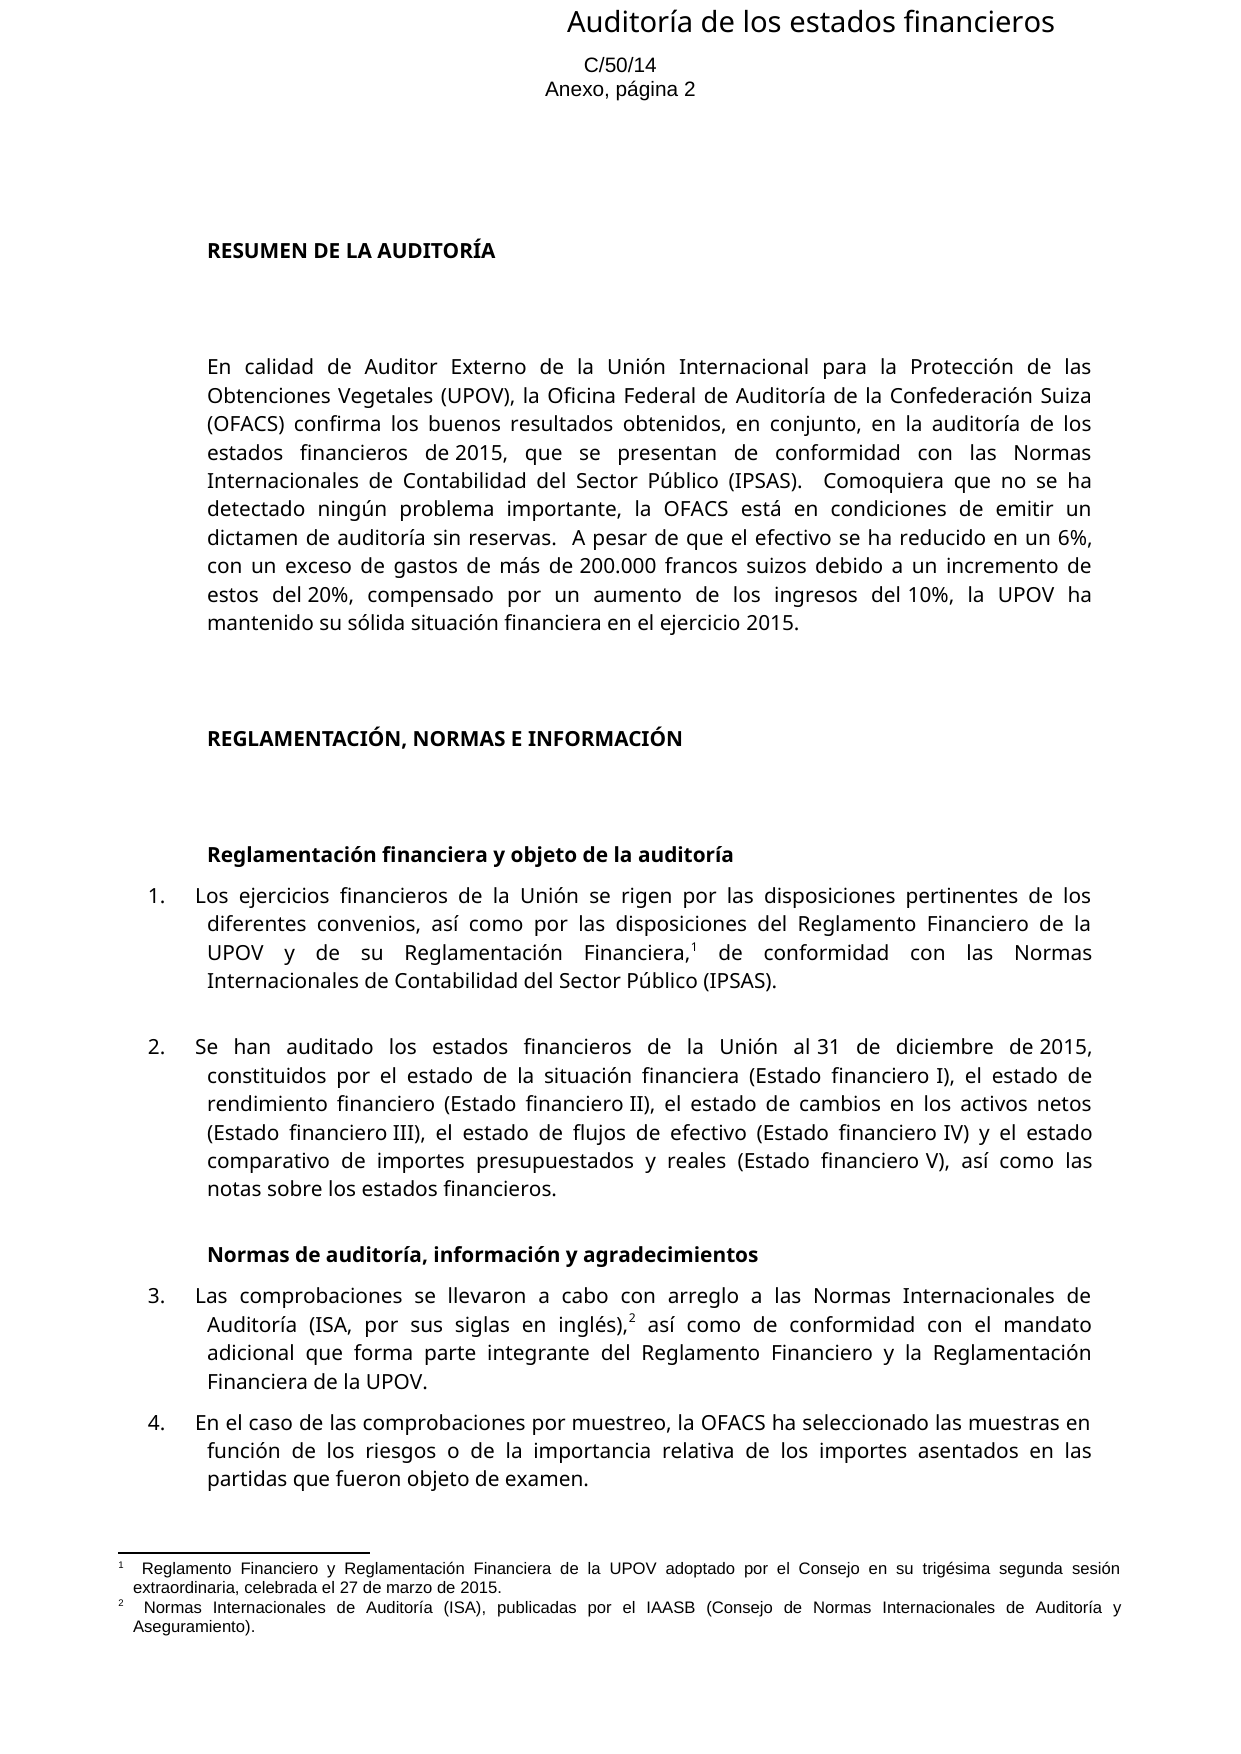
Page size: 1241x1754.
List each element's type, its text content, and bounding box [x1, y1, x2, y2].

subtitle Reglamentación financiera y objeto de la auditoría [207, 840, 1092, 869]
list Se han auditado los estados financieros de la Unión al 31 de diciembre de 2015, constituidos por el estado de la situación financiera (Estado financiero I), el estado de rendimiento financiero (Estado financiero II), el estado de cambios en los activos netos (Estado financiero III), el estado de flujos de efectivo (Estado financiero IV) y el estado comparativo de importes presupuestados y reales (Estado financiero V), así como las notas sobre los estados financieros. [148, 1032, 1092, 1203]
list En el caso de las comprobaciones por muestreo, la OFACS ha seleccionado las muestras en función de los riesgos o de la importancia relativa de los importes asentados en las partidas que fueron objeto de examen. [148, 1408, 1092, 1493]
text REGLAMENTACIÓN, NORMAS E INFORMACIÓN [207, 724, 1122, 753]
list Los ejercicios financieros de la Unión se rigen por las disposiciones pertinentes de los diferentes convenios, así como por las disposiciones del Reglamento Financiero de la UPOV y de su Reglamentación Financiera, de conformidad con las Normas Internacionales de Contabilidad del Sector Público (IPSAS). [148, 881, 1092, 995]
text En calidad de Auditor Externo de la Unión Internacional para la Protección de las Obtenciones Vegetales (UPOV), la Oficina Federal de Auditoría de la Confederación Suiza (OFACS) confirma los buenos resultados obtenidos, en conjunto, en la auditoría de los estados financieros de 2015, que se presentan de conformidad con las Normas Internacionales de Contabilidad del Sector Público (IPSAS). Comoquiera que no se ha detectado ningún problema importante, la OFACS está en condiciones de emitir un dictamen de auditoría sin reservas. A pesar de que el efectivo se ha reducido en un 6%, con un exceso de gastos de más de 200.000 francos suizos debido a un incremento de estos del 20%, compensado por un aumento de los ingresos del 10%, la UPOV ha mantenido su sólida situación financiera en el ejercicio 2015. [207, 352, 1092, 637]
list Las comprobaciones se llevaron a cabo con arreglo a las Normas Internacionales de Auditoría (ISA, por sus siglas en inglés), así como de conformidad con el mandato adicional que forma parte integrante del Reglamento Financiero y la Reglamentación Financiera de la UPOV. [148, 1281, 1092, 1395]
subtitle Normas de auditoría, información y agradecimientos [207, 1241, 1092, 1269]
text RESUMEN DE LA AUDITORÍA [207, 236, 1122, 265]
